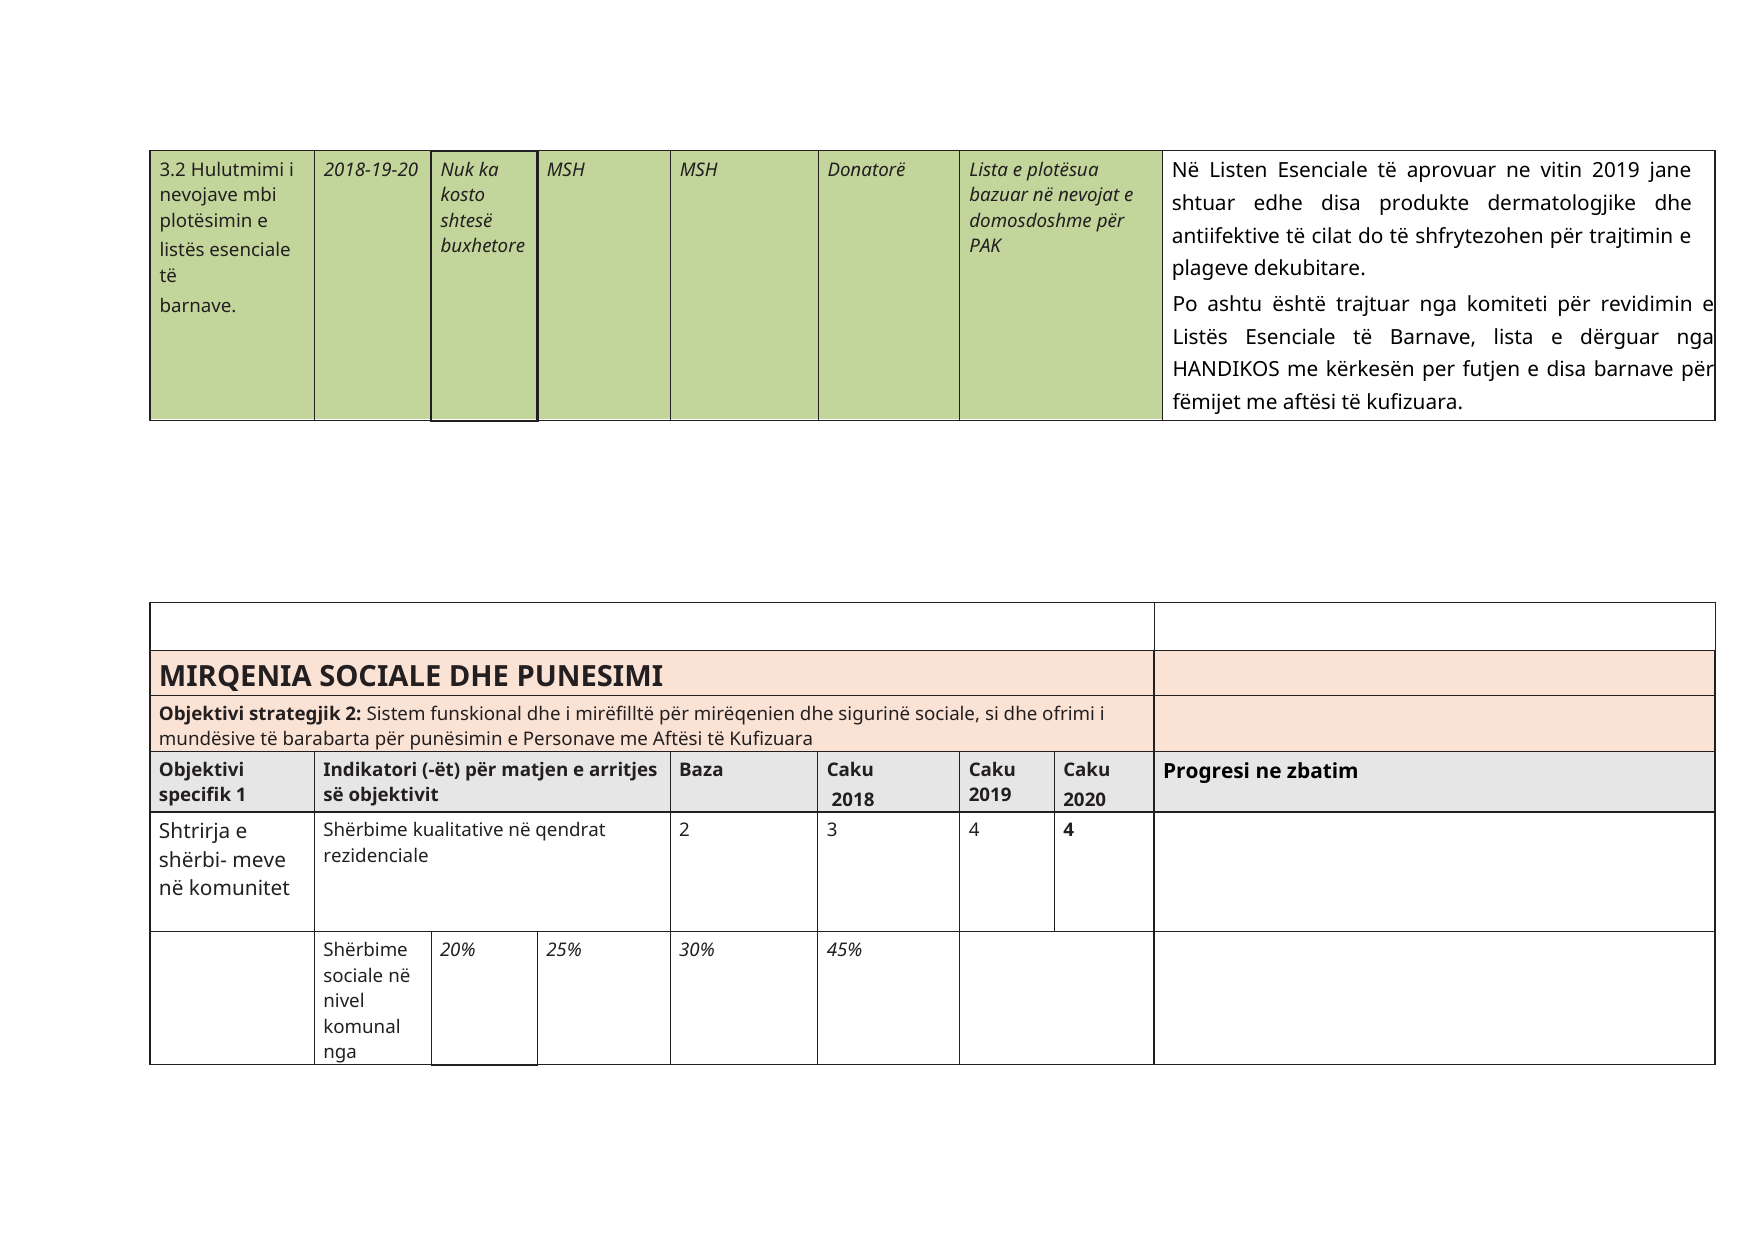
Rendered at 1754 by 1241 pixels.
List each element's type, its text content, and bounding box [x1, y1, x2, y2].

table_cell [1155, 932, 1714, 1064]
table_cell Në Listen Esenciale të aprovuar ne vitin 2019 jane shtuar edhe disa produkte dermatologjike dhe antiifektive të cilat do të shfrytezohen për trajtimin e plageve dekubitare. Po ashtu është trajtuar nga komiteti për revidimin e Listës Esenciale të Barnave, lista e dërguar nga HANDIKOS me kërkesën per futjen e disa barnave për fëmijet me aftësi të kufizuara. [1163, 151, 1714, 419]
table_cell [315, 932, 431, 1064]
table_cell MSH [671, 151, 818, 419]
table_cell Lista e plotësua bazuar në nevojat e domosdoshme për PAK [960, 151, 1162, 419]
table_cell MIRQENIA SOCIALE DHE PUNESIMI [151, 651, 1153, 695]
table_cell Nuk ka kosto shtesë buxhetore [432, 152, 536, 419]
table_cell Progresi ne zbatim [1155, 752, 1714, 811]
table_cell Donatorë [819, 151, 959, 419]
table_cell MSH [539, 151, 670, 419]
table_cell [1155, 651, 1714, 695]
table_cell 3 [818, 813, 959, 931]
table_cell 4 [1055, 813, 1153, 931]
table_cell Baza [671, 752, 817, 811]
table_cell 4 [960, 813, 1054, 931]
table_header [1155, 603, 1715, 650]
table_cell 20% [432, 932, 537, 1064]
table_cell 30% [671, 932, 817, 1064]
table_cell [151, 932, 314, 1064]
table_cell 2 [671, 813, 817, 931]
table_cell Caku 2019 [960, 752, 1054, 811]
table_cell [1155, 696, 1714, 751]
table_cell Indikatori (-ët) për matjen e arritjes së objektivit [315, 752, 670, 811]
table_cell Caku 2018 [818, 752, 959, 811]
table_cell Shërbime kualitative në qendrat rezidenciale [315, 813, 670, 931]
table_cell [960, 932, 1153, 1064]
table_header [151, 603, 1154, 650]
table_cell 45% [818, 932, 959, 1064]
table_cell Shtrirja e shërbi- meve në komunitet [151, 813, 314, 931]
table_cell Objektivi strategjik 2: Sistem funskional dhe i mirëfilltë për mirëqenien dhe sigurinë sociale, si dhe ofrimi i mundësive të barabarta për punësimin e Personave me Aftësi të Kufizuara [151, 696, 1153, 751]
table_cell Objektivi specifik 1 [151, 752, 314, 811]
table_cell 2018-19-20 [315, 151, 430, 419]
table_cell 25% [538, 932, 670, 1064]
table_cell 3.2 Hulutmimi i nevojave mbi plotësimin e listës esenciale të barnave. [151, 151, 314, 419]
table_cell Caku 2020 [1055, 752, 1153, 811]
table_cell [1155, 813, 1714, 931]
